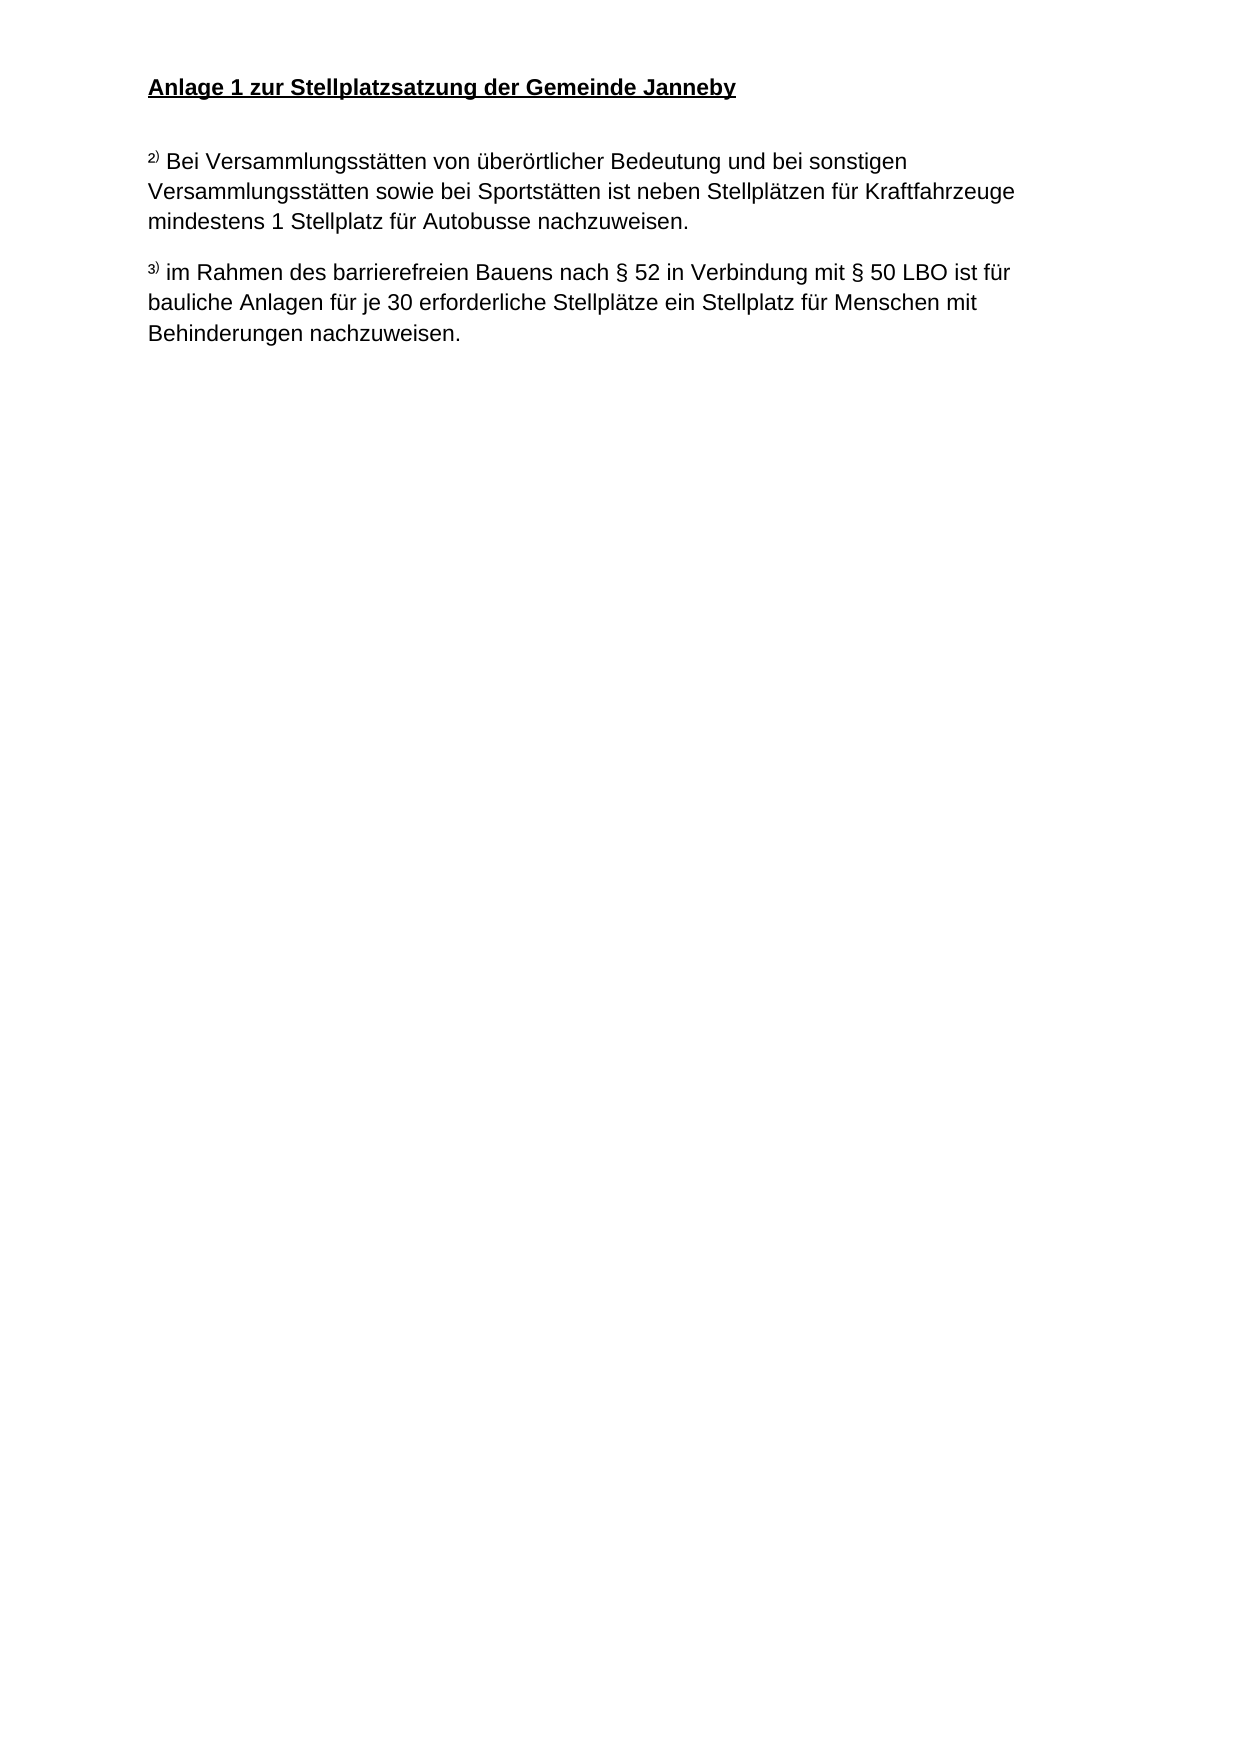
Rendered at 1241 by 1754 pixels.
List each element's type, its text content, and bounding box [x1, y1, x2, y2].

text ²) Bei Versammlungsstätten von überörtlicher Bedeutung und bei sonstigen Versammlungsstätten sowie bei Sportstätten ist neben Stellplätzen für Kraftfahrzeuge mindestens 1 Stellplatz für Autobusse nachzuweisen. [148, 148, 1093, 234]
text ³) im Rahmen des barrierefreien Bauens nach § 52 in Verbindung mit § 50 LBO ist für bauliche Anlagen für je 30 erforderliche Stellplätze ein Stellplatz für Menschen mit Behinderungen nachzuweisen. [148, 259, 1093, 346]
